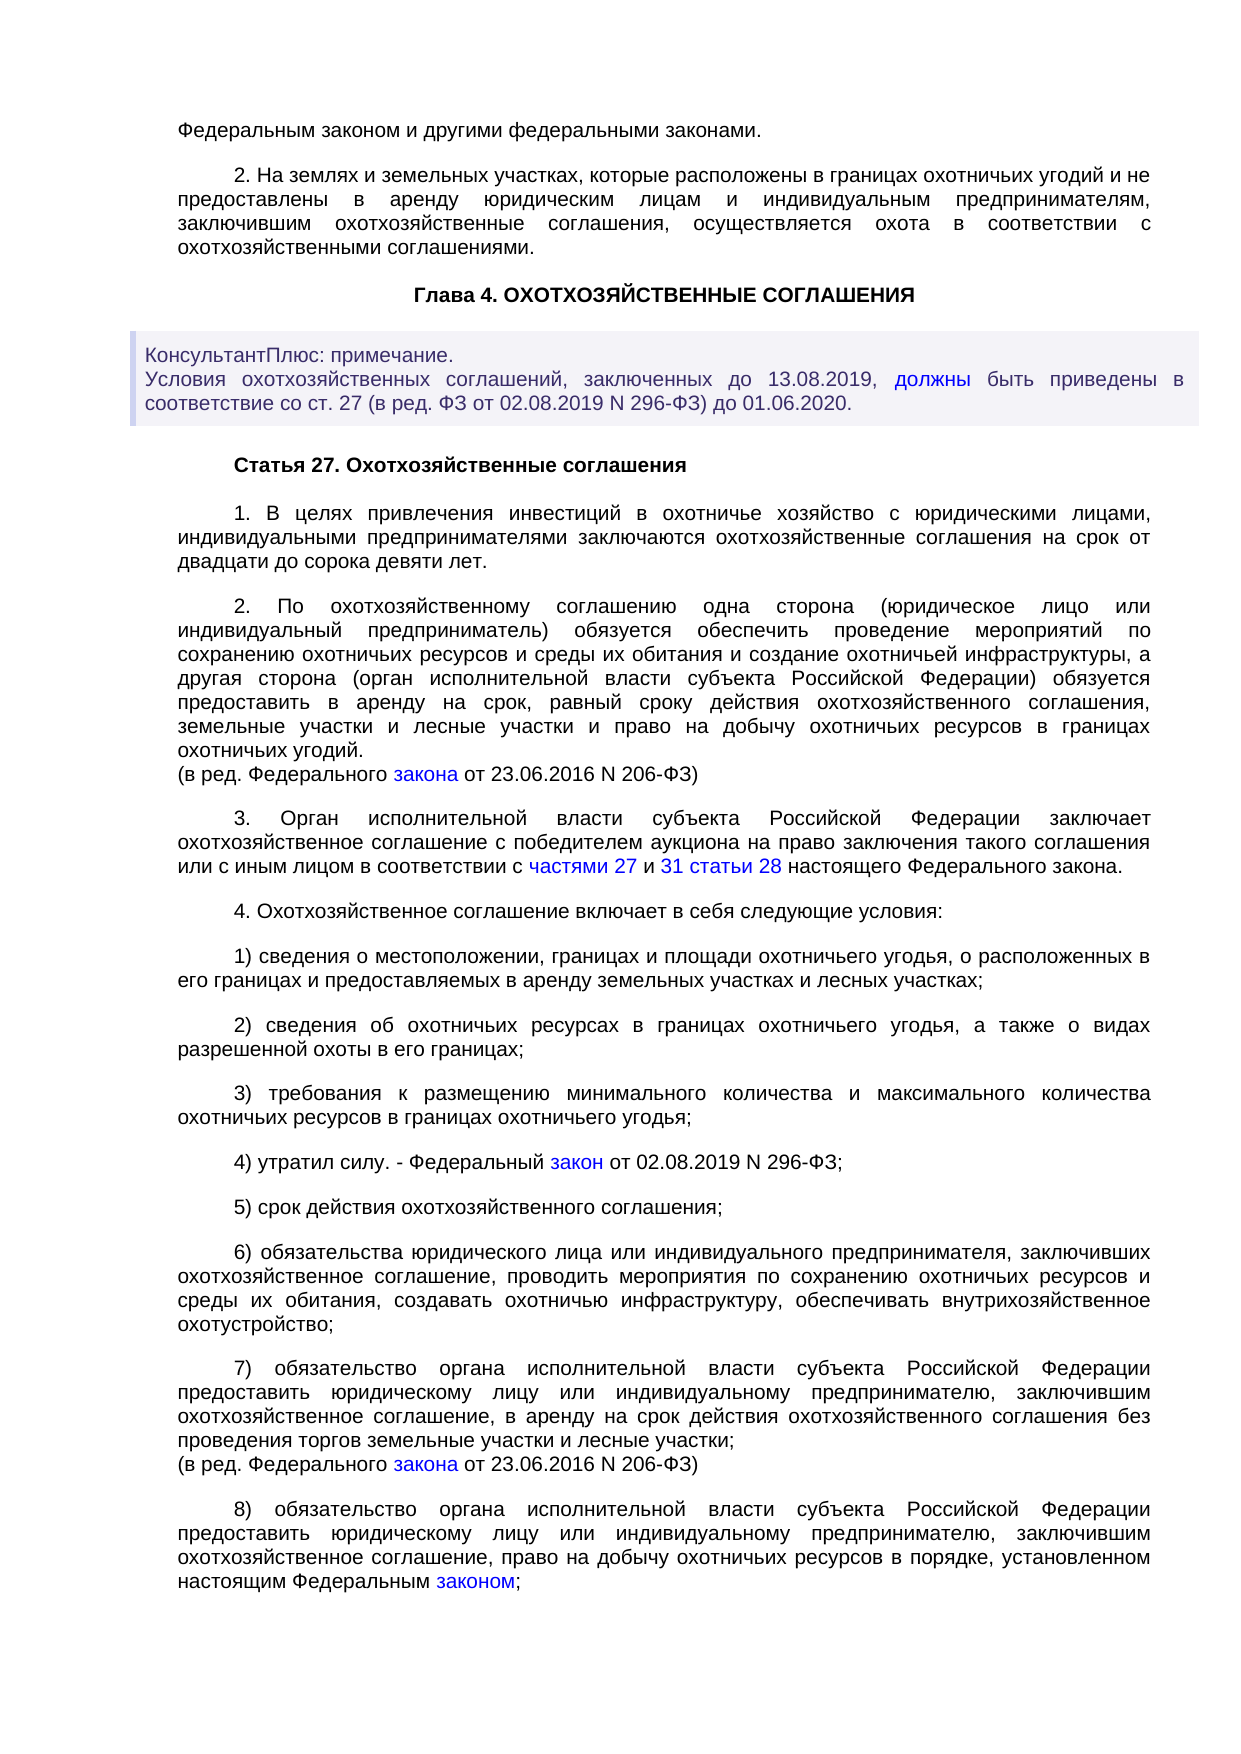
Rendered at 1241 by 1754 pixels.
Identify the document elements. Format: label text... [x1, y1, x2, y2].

text 4) утратил силу. - Федеральный закон от 02.08.2019 N 296-ФЗ; [177, 1150, 1152, 1174]
text 8) обязательство органа исполнительной власти субъекта Российской Федерации предоставить юридическому лицу или индивидуальному предпринимателю, заключившим охотхозяйственное соглашение, право на добычу охотничьих ресурсов в порядке, установленном настоящим Федеральным законом; [177, 1497, 1152, 1593]
text 5) срок действия охотхозяйственного соглашения; [177, 1195, 1152, 1219]
text 4. Охотхозяйственное соглашение включает в себя следующие условия: [177, 899, 1152, 923]
text 2. На землях и земельных участках, которые расположены в границах охотничьих угодий и не предоставлены в аренду юридическим лицам и индивидуальным предпринимателям, заключившим охотхозяйственные соглашения, осуществляется охота в соответствии с охотхозяйственными соглашениями. [177, 163, 1152, 259]
text (в ред. Федерального закона от 23.06.2016 N 206-ФЗ) [177, 761, 1152, 785]
text 3. Орган исполнительной власти субъекта Российской Федерации заключает охотхозяйственное соглашение с победителем аукциона на право заключения такого соглашения или с иным лицом в соответствии с частями 27 и 31 статьи 28 настоящего Федерального закона. [177, 806, 1152, 878]
text 6) обязательства юридического лица или индивидуального предпринимателя, заключивших охотхозяйственное соглашение, проводить мероприятия по сохранению охотничьих ресурсов и среды их обитания, создавать охотничью инфраструктуру, обеспечивать внутрихозяйственное охотустройство; [177, 1239, 1152, 1335]
text (в ред. Федерального закона от 23.06.2016 N 206-ФЗ) [177, 1452, 1152, 1476]
text 1. В целях привлечения инвестиций в охотничье хозяйство с юридическими лицами, индивидуальными предпринимателями заключаются охотхозяйственные соглашения на срок от двадцати до сорока девяти лет. [177, 501, 1152, 573]
text 1) сведения о местоположении, границах и площади охотничьего угодья, о расположенных в его границах и предоставляемых в аренду земельных участках и лесных участках; [177, 944, 1152, 992]
title Глава 4. ОХОТХОЗЯЙСТВЕННЫЕ СОГЛАШЕНИЯ [177, 283, 1152, 307]
text 3) требования к размещению минимального количества и максимального количества охотничьих ресурсов в границах охотничьего угодья; [177, 1081, 1152, 1129]
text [177, 118, 1152, 142]
text 2) сведения об охотничьих ресурсах в границах охотничьего угодья, а также о видах разрешенной охоты в его границах; [177, 1012, 1152, 1060]
text 7) обязательство органа исполнительной власти субъекта Российской Федерации предоставить юридическому лицу или индивидуальному предпринимателю, заключившим охотхозяйственное соглашение, в аренду на срок действия охотхозяйственного соглашения без проведения торгов земельные участки и лесные участки; [177, 1356, 1152, 1452]
text 2. По охотхозяйственному соглашению одна сторона (юридическое лицо или индивидуальный предприниматель) обязуется обеспечить проведение мероприятий по сохранению охотничьих ресурсов и среды их обитания и создание охотничьей инфраструктуры, а другая сторона (орган исполнительной власти субъекта Российской Федерации) обязуется предоставить в аренду на срок, равный сроку действия охотхозяйственного соглашения, земельные участки и лесные участки и право на добычу охотничьих ресурсов в границах охотничьих угодий. [177, 594, 1152, 761]
title Статья 27. Охотхозяйственные соглашения [177, 453, 1152, 477]
table_header КонсультантПлюс: примечание. Условия охотхозяйственных соглашений, заключенных до 13.08.2019, должны быть приведены в соответствие со ст. 27 (в ред. ФЗ от 02.08.2019 N 296-ФЗ) до 01.06.2020. [136, 331, 1193, 426]
